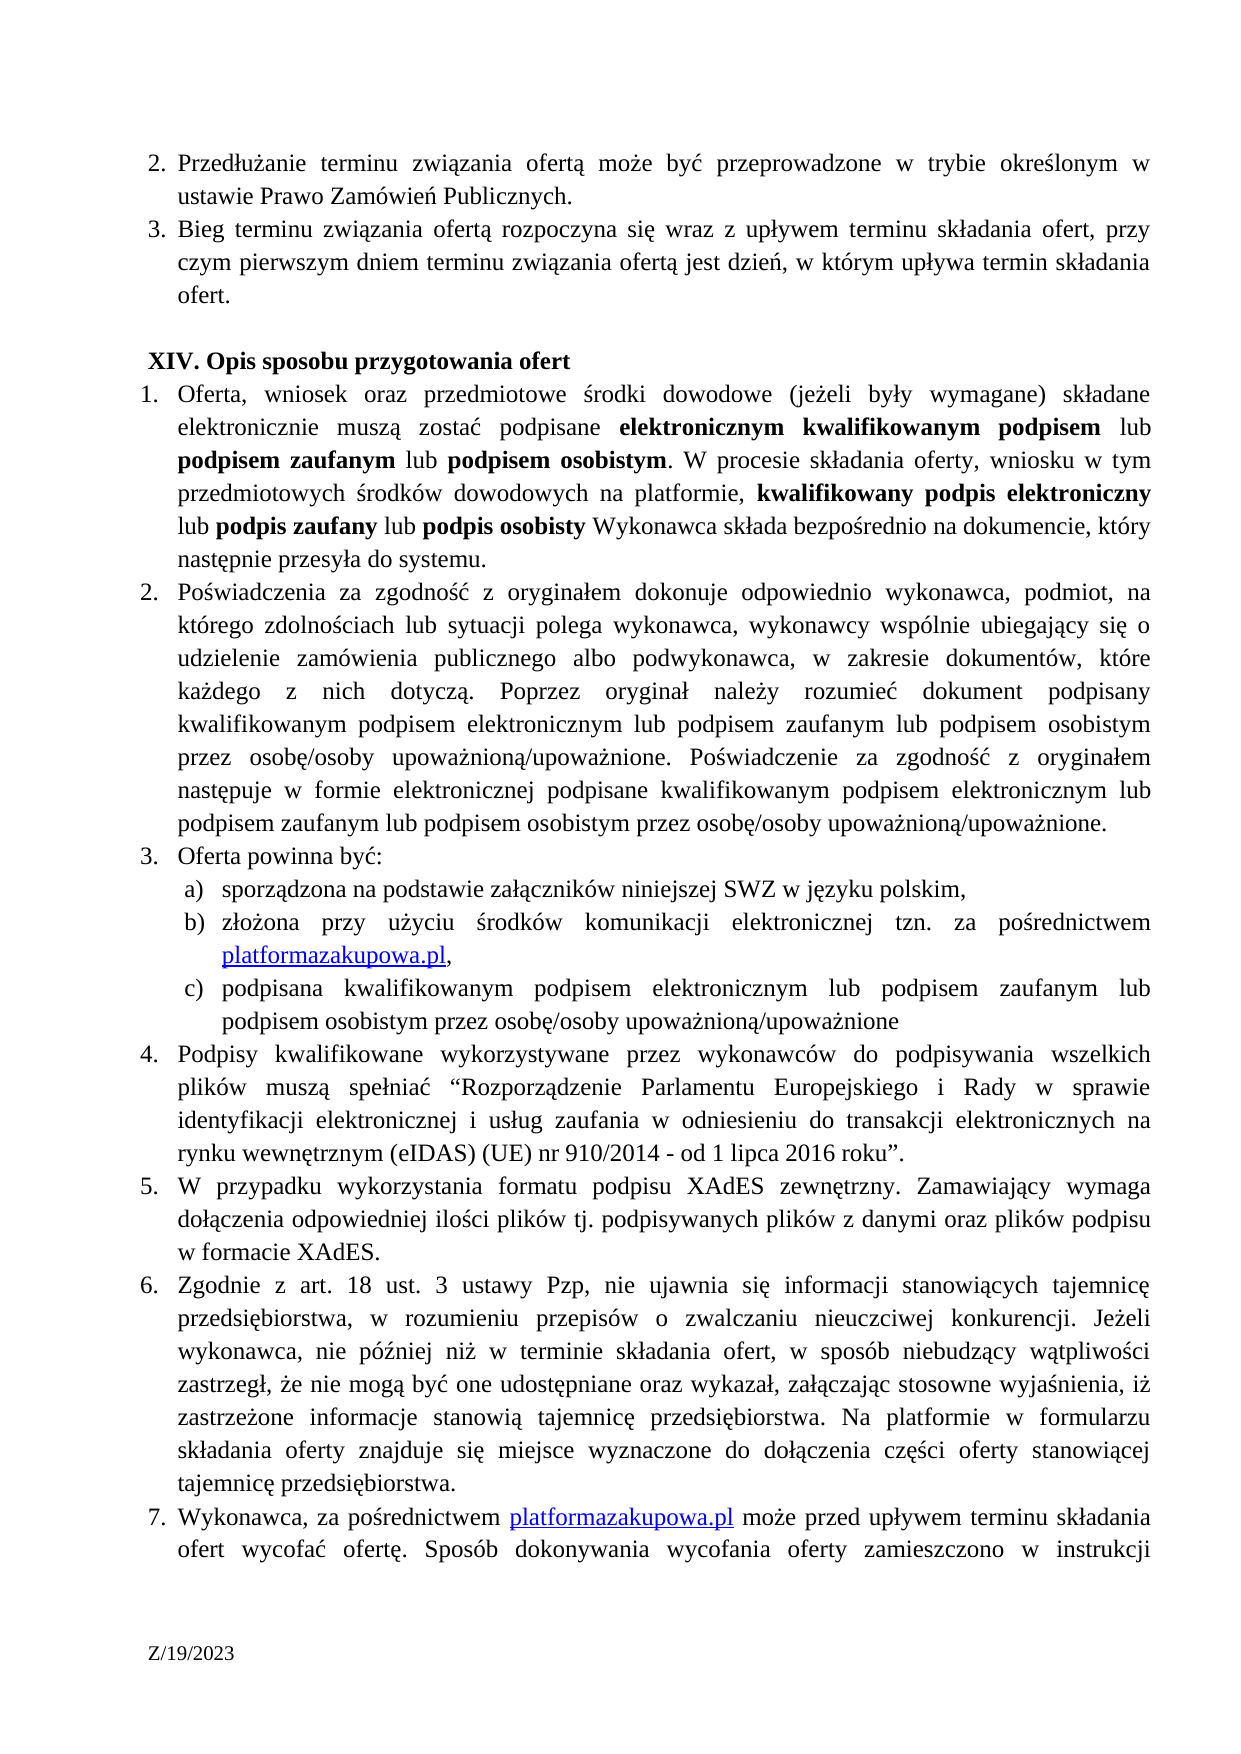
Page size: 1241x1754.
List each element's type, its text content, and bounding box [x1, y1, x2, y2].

list Zgodnie z art. 18 ust. 3 ustawy Pzp, nie ujawnia się informacji stanowiących tajemnicę przedsiębiorstwa, w rozumieniu przepisów o zwalczaniu nieuczciwej konkurencji. Jeżeli wykonawca, nie później niż w terminie składania ofert, w sposób niebudzący wątpliwości zastrzegł, że nie mogą być one udostępniane oraz wykazał, załączając stosowne wyjaśnienia, iż zastrzeżone informacje stanowią tajemnicę przedsiębiorstwa. Na platformie w formularzu składania oferty znajduje się miejsce wyznaczone do dołączenia części oferty stanowiącej tajemnicę przedsiębiorstwa. [140, 1270, 1152, 1497]
list podpisana kwalifikowanym podpisem elektronicznym lub podpisem zaufanym lub podpisem osobistym przez osobę/osoby upoważnioną/upoważnione [184, 973, 1152, 1035]
list Przedłużanie terminu związania ofertą może być przeprowadzone w trybie określonym w ustawie Prawo Zamówień Publicznych. [148, 148, 1152, 209]
list złożona przy użyciu środków komunikacji elektronicznej tzn. za pośrednictwem platformazakupowa.pl, [184, 907, 1152, 969]
list Bieg terminu związania ofertą rozpoczyna się wraz z upływem terminu składania ofert, przy czym pierwszym dniem terminu związania ofertą jest dzień, w którym upływa termin składania ofert. [148, 214, 1152, 308]
list Oferta powinna być: [140, 841, 1152, 870]
text XIV. Opis sposobu przygotowania ofert [148, 346, 1152, 374]
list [148, 1502, 1152, 1563]
list Oferta, wniosek oraz przedmiotowe środki dowodowe (jeżeli były wymagane) składane elektronicznie muszą zostać podpisane elektronicznym kwalifikowanym podpisem lub podpisem zaufanym lub podpisem osobistym. W procesie składania oferty, wniosku w tym przedmiotowych środków dowodowych na platformie, kwalifikowany podpis elektroniczny lub podpis zaufany lub podpis osobisty Wykonawca składa bezpośrednio na dokumencie, który następnie przesyła do systemu. [140, 379, 1152, 573]
list W przypadku wykorzystania formatu podpisu XAdES zewnętrzny. Zamawiający wymaga dołączenia odpowiedniej ilości plików tj. podpisywanych plików z danymi oraz plików podpisu w formacie XAdES. [140, 1171, 1152, 1266]
list sporządzona na podstawie załączników niniejszej SWZ w języku polskim, [184, 874, 1152, 903]
list Podpisy kwalifikowane wykorzystywane przez wykonawców do podpisywania wszelkich plików muszą spełniać “Rozporządzenie Parlamentu Europejskiego i Rady w sprawie identyfikacji elektronicznej i usług zaufania w odniesieniu do transakcji elektronicznych na rynku wewnętrznym (eIDAS) (UE) nr 910/2014 - od 1 lipca 2016 roku”. [140, 1039, 1152, 1167]
list Poświadczenia za zgodność z oryginałem dokonuje odpowiednio wykonawca, podmiot, na którego zdolnościach lub sytuacji polega wykonawca, wykonawcy wspólnie ubiegający się o udzielenie zamówienia publicznego albo podwykonawca, w zakresie dokumentów, które każdego z nich dotyczą. Poprzez oryginał należy rozumieć dokument podpisany kwalifikowanym podpisem elektronicznym lub podpisem zaufanym lub podpisem osobistym przez osobę/osoby upoważnioną/upoważnione. Poświadczenie za zgodność z oryginałem następuje w formie elektronicznej podpisane kwalifikowanym podpisem elektronicznym lub podpisem zaufanym lub podpisem osobistym przez osobę/osoby upoważnioną/upoważnione. [140, 577, 1152, 837]
